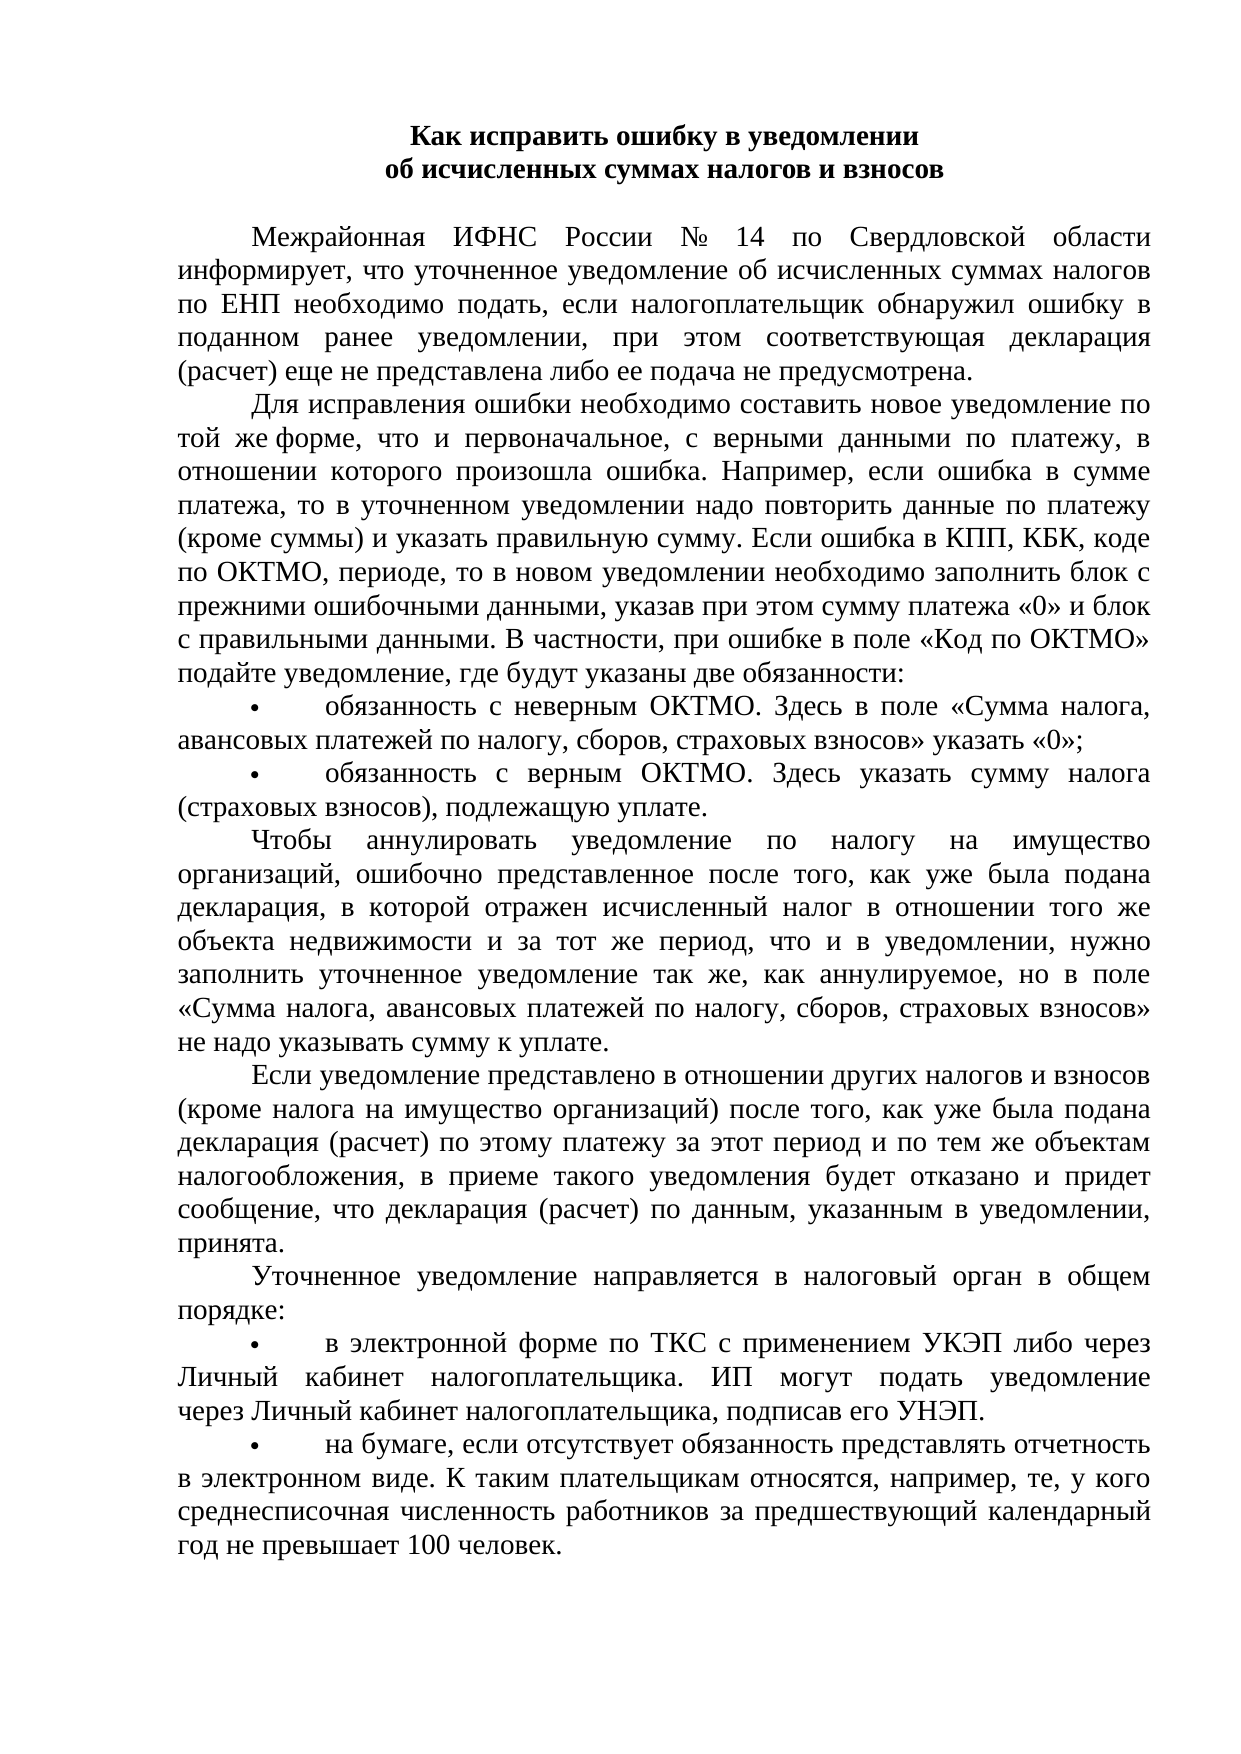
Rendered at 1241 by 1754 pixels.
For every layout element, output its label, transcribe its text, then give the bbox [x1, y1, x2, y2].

list в электронной форме по ТКС с применением УКЭП либо через Личный кабинет налогоплательщика. ИП могут подать уведомление через Личный кабинет налогоплательщика, подписав его УНЭП. [177, 1326, 1152, 1426]
text Для исправления ошибки необходимо составить новое уведомление по той же форме, что и первоначальное, с верными данными по платежу, в отношении которого произошла ошибка. Например, если ошибка в сумме платежа, то в уточненном уведомлении надо повторить данные по платежу (кроме суммы) и указать правильную сумму. Если ошибка в КПП, КБК, коде по ОКТМО, периоде, то в новом уведомлении необходимо заполнить блок с прежними ошибочными данными, указав при этом сумму платежа «0» и блок с правильными данными. В частности, при ошибке в поле «Код по ОКТМО» подайте уведомление, где будут указаны две обязанности: [177, 386, 1152, 688]
list обязанность с неверным ОКТМО. Здесь в поле «Сумма налога, авансовых платежей по налогу, сборов, страховых взносов» указать «0»; [177, 688, 1152, 755]
subtitle Как исправить ошибку в уведомлении [177, 118, 1152, 152]
text Межрайонная ИФНС России № 14 по Свердловской области информирует, что уточненное уведомление об исчисленных суммах налогов по ЕНП необходимо подать, если налогоплательщик обнаружил ошибку в поданном ранее уведомлении, при этом соответствующая декларация (расчет) еще не представлена либо ее подача не предусмотрена. [177, 219, 1152, 386]
list на бумаге, если отсутствует обязанность представлять отчетность в электронном виде. К таким плательщикам относятся, например, те, у кого среднесписочная численность работников за предшествующий календарный год не превышает 100 человек. [177, 1426, 1152, 1560]
text Если уведомление представлено в отношении других налогов и взносов (кроме налога на имущество организаций) после того, как уже была подана декларация (расчет) по этому платежу за этот период и по тем же объектам налогообложения, в приеме такого уведомления будет отказано и придет сообщение, что декларация (расчет) по данным, указанным в уведомлении, принята. [177, 1057, 1152, 1258]
list обязанность с верным ОКТМО. Здесь указать сумму налога (страховых взносов), подлежащую уплате. [177, 755, 1152, 822]
text Уточненное уведомление направляется в налоговый орган в общем порядке: [177, 1258, 1152, 1326]
text Чтобы аннулировать уведомление по налогу на имущество организаций, ошибочно представленное после того, как уже была подана декларация, в которой отражен исчисленный налог в отношении того же объекта недвижимости и за тот же период, что и в уведомлении, нужно заполнить уточненное уведомление так же, как аннулируемое, но в поле «Сумма налога, авансовых платежей по налогу, сборов, страховых взносов» не надо указывать сумму к уплате. [177, 822, 1152, 1057]
subtitle об исчисленных суммах налогов и взносов [177, 152, 1152, 185]
